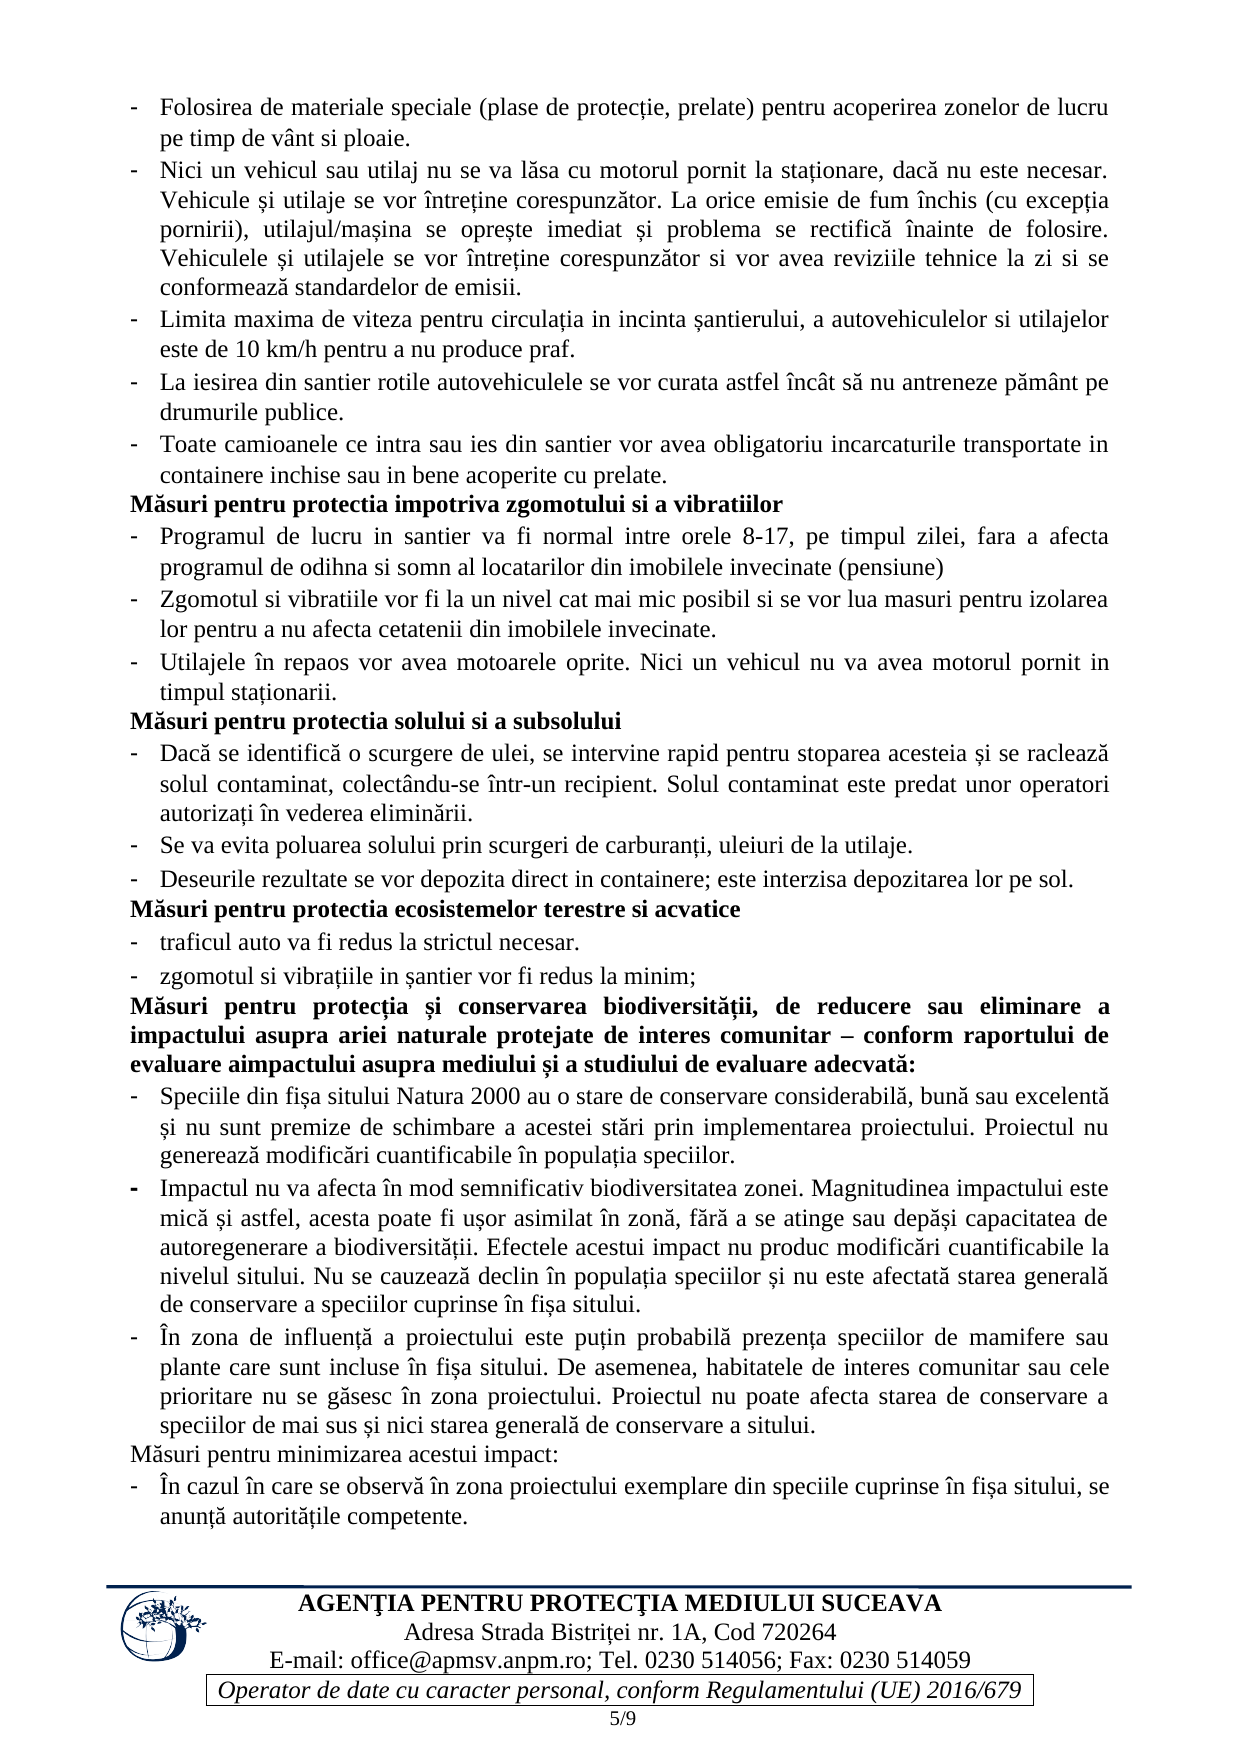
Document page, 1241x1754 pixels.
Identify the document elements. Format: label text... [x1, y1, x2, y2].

list Toate camioanele ce intra sau ies din santier vor avea obligatoriu incarcaturile transportate in containere inchise sau in bene acoperite cu prelate. [130, 426, 1110, 489]
list În cazul în care se observă în zona proiectului exemplare din speciile cuprinse în fișa sitului, se anunță autoritățile competente. [130, 1467, 1110, 1530]
list Deseurile rezultate se vor depozita direct in containere; este interzisa depozitarea lor pe sol. [130, 861, 1110, 894]
text Măsuri pentru minimizarea acestui impact: [130, 1439, 1110, 1467]
list Programul de lucru in santier va fi normal intre orele 8-17, pe timpul zilei, fara a afecta programul de odihna si somn al locatarilor din imobilele invecinate (pensiune) [130, 518, 1110, 581]
list Impactul nu va afecta în mod semnificativ biodiversitatea zonei. Magnitudinea impactului este mică și astfel, acesta poate fi ușor asimilat în zonă, fără a se atinge sau depăși capacitatea de autoregenerare a biodiversității. Efectele acestui impact nu produc modificări cuantificabile la nivelul sitului. Nu se cauzează declin în populația speciilor și nu este afectată starea generală de conservare a speciilor cuprinse în fișa sitului. [130, 1169, 1110, 1318]
list Utilajele în repaos vor avea motoarele oprite. Nici un vehicul nu va avea motorul pornit in timpul staționarii. [130, 643, 1110, 706]
text Măsuri pentru protectia solului si a subsolului [130, 706, 1110, 735]
list Limita maxima de viteza pentru circulația in incinta șantierului, a autovehiculelor si utilajelor este de 10 km/h pentru a nu produce praf. [130, 301, 1110, 363]
text Măsuri pentru protecția și conservarea biodiversității, de reducere sau eliminare a impactului asupra ariei naturale protejate de interes comunitar – conform raportului de evaluare aimpactului asupra mediului și a studiului de evaluare adecvată: [130, 991, 1110, 1078]
list Folosirea de materiale speciale (plase de protecție, prelate) pentru acoperirea zonelor de lucru pe timp de vânt si ploaie. [130, 89, 1110, 151]
text Măsuri pentru protectia impotriva zgomotului si a vibratiilor [130, 489, 1110, 518]
list Zgomotul si vibratiile vor fi la un nivel cat mai mic posibil si se vor lua masuri pentru izolarea lor pentru a nu afecta cetatenii din imobilele invecinate. [130, 581, 1110, 643]
list zgomotul si vibrațiile in șantier vor fi redus la minim; [130, 957, 1110, 991]
list Se va evita poluarea solului prin scurgeri de carburanți, uleiuri de la utilaje. [130, 826, 1110, 861]
list Dacă se identifică o scurgere de ulei, se intervine rapid pentru stoparea acesteia și se raclează solul contaminat, colectându-se într-un recipient. Solul contaminat este predat unor operatori autorizați în vederea eliminării. [130, 735, 1110, 826]
list În zona de influență a proiectului este puțin probabilă prezența speciilor de mamifere sau plante care sunt incluse în fișa sitului. De asemenea, habitatele de interes comunitar sau cele prioritare nu se găsesc în zona proiectului. Proiectul nu poate afecta starea de conservare a speciilor de mai sus și nici starea generală de conservare a sitului. [130, 1318, 1110, 1439]
text Măsuri pentru protectia ecosistemelor terestre si acvatice [130, 894, 1110, 923]
list traficul auto va fi redus la strictul necesar. [130, 923, 1110, 957]
list La iesirea din santier rotile autovehiculele se vor curata astfel încât să nu antreneze pământ pe drumurile publice. [130, 363, 1110, 426]
list Speciile din fișa sitului Natura 2000 au o stare de conservare considerabilă, bună sau excelentă și nu sunt premize de schimbare a acestei stări prin implementarea proiectului. Proiectul nu generează modificări cuantificabile în populația speciilor. [130, 1078, 1110, 1169]
list Nici un vehicul sau utilaj nu se va lăsa cu motorul pornit la staționare, dacă nu este necesar. Vehicule și utilaje se vor întreține corespunzător. La orice emisie de fum închis (cu excepția pornirii), utilajul/mașina se oprește imediat și problema se rectifică înainte de folosire. Vehiculele și utilajele se vor întreține corespunzător si vor avea reviziile tehnice la zi si se conformează standardelor de emisii. [130, 151, 1110, 301]
